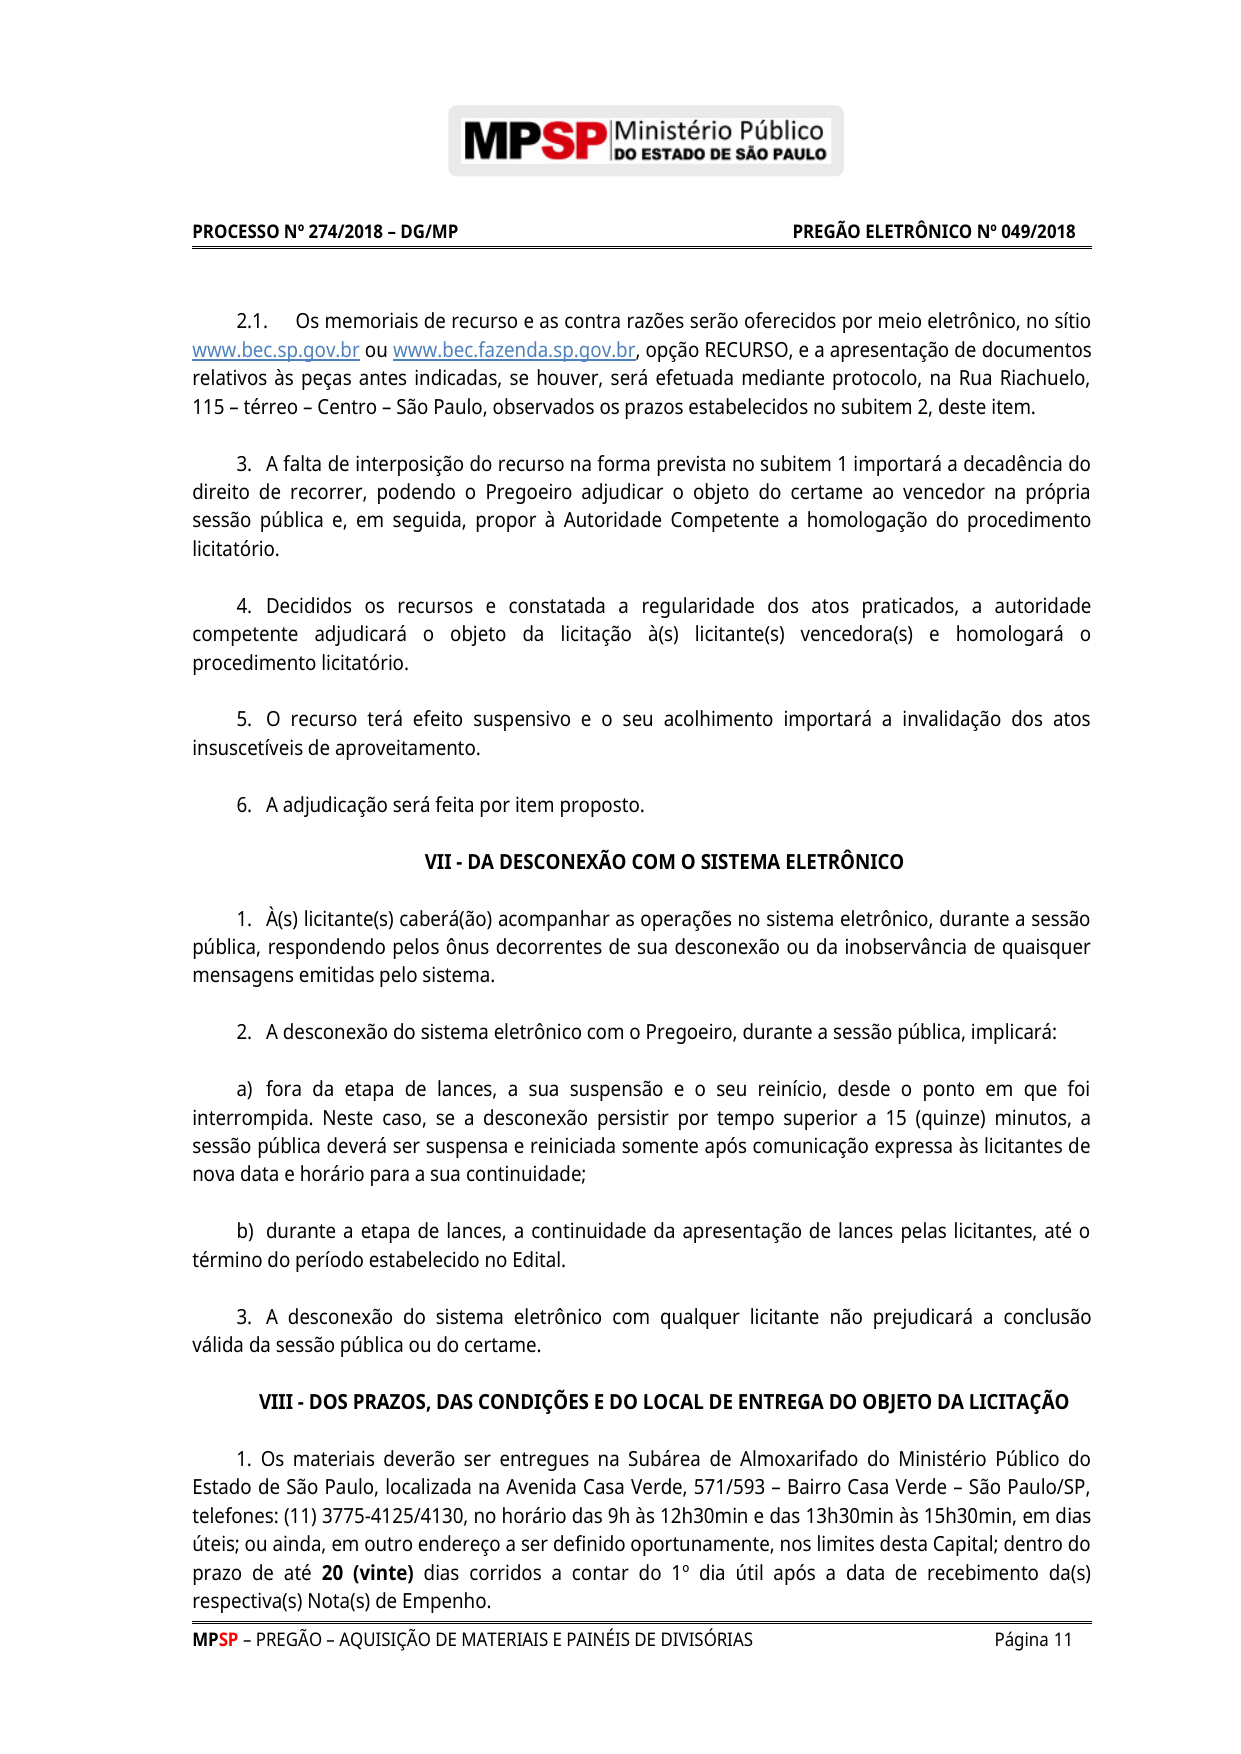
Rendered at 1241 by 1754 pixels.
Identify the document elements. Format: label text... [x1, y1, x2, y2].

text 5. O recurso terá efeito suspensivo e o seu acolhimento importará a invalidação dos atos insuscetíveis de aproveitamento. [192, 704, 1092, 761]
text 3. A desconexão do sistema eletrônico com qualquer licitante não prejudicará a conclusão válida da sessão pública ou do certame. [192, 1302, 1092, 1359]
text 6. A adjudicação será feita por item proposto. [192, 790, 1092, 818]
text VII - DA DESCONEXÃO COM O SISTEMA ELETRÔNICO [192, 847, 1092, 875]
text 2. A desconexão do sistema eletrônico com o Pregoeiro, durante a sessão pública, implicará: [192, 1017, 1092, 1046]
text 1. Os materiais deverão ser entregues na Subárea de Almoxarifado do Ministério Público do Estado de São Paulo, localizada na Avenida Casa Verde, 571/593 – Bairro Casa Verde – São Paulo/SP, telefones: (11) 3775-4125/4130, no horário das 9h às 12h30min e das 13h30min às 15h30min, em dias úteis; ou ainda, em outro endereço a ser definido oportunamente, nos limites desta Capital; dentro do prazo de até 20 (vinte) dias corridos a contar do 1º dia útil após a data de recebimento da(s) respectiva(s) Nota(s) de Empenho. [192, 1444, 1092, 1614]
text 1. À(s) licitante(s) caberá(ão) acompanhar as operações no sistema eletrônico, durante a sessão pública, respondendo pelos ônus decorrentes de sua desconexão ou da inobservância de quaisquer mensagens emitidas pelo sistema. [192, 904, 1092, 989]
text 4. Decididos os recursos e constatada a regularidade dos atos praticados, a autoridade competente adjudicará o objeto da licitação à(s) licitante(s) vencedora(s) e homologará o procedimento licitatório. [192, 591, 1092, 676]
text VIII - DOS PRAZOS, DAS CONDIÇÕES E DO LOCAL DE ENTREGA DO OBJETO DA LICITAÇÃO [192, 1387, 1092, 1416]
text 3. A falta de interposição do recurso na forma prevista no subitem 1 importará a decadência do direito de recorrer, podendo o Pregoeiro adjudicar o objeto do certame ao vencedor na própria sessão pública e, em seguida, propor à Autoridade Competente a homologação do procedimento licitatório. [192, 449, 1092, 562]
picture [461, 118, 831, 163]
text b) durante a etapa de lances, a continuidade da apresentação de lances pelas licitantes, até o término do período estabelecido no Edital. [192, 1216, 1092, 1273]
text 2.1. Os memoriais de recurso e as contra razões serão oferecidos por meio eletrônico, no sítio www.bec.sp.gov.br ou www.bec.fazenda.sp.gov.br, opção RECURSO, e a apresentação de documentos relativos às peças antes indicadas, se houver, será efetuada mediante protocolo, na Rua Riachuelo, 115 – térreo – Centro – São Paulo, observados os prazos estabelecidos no subitem 2, deste item. [192, 306, 1092, 420]
text a) fora da etapa de lances, a sua suspensão e o seu reinício, desde o ponto em que foi interrompida. Neste caso, se a desconexão persistir por tempo superior a 15 (quinze) minutos, a sessão pública deverá ser suspensa e reiniciada somente após comunicação expressa às licitantes de nova data e horário para a sua continuidade; [192, 1074, 1092, 1188]
